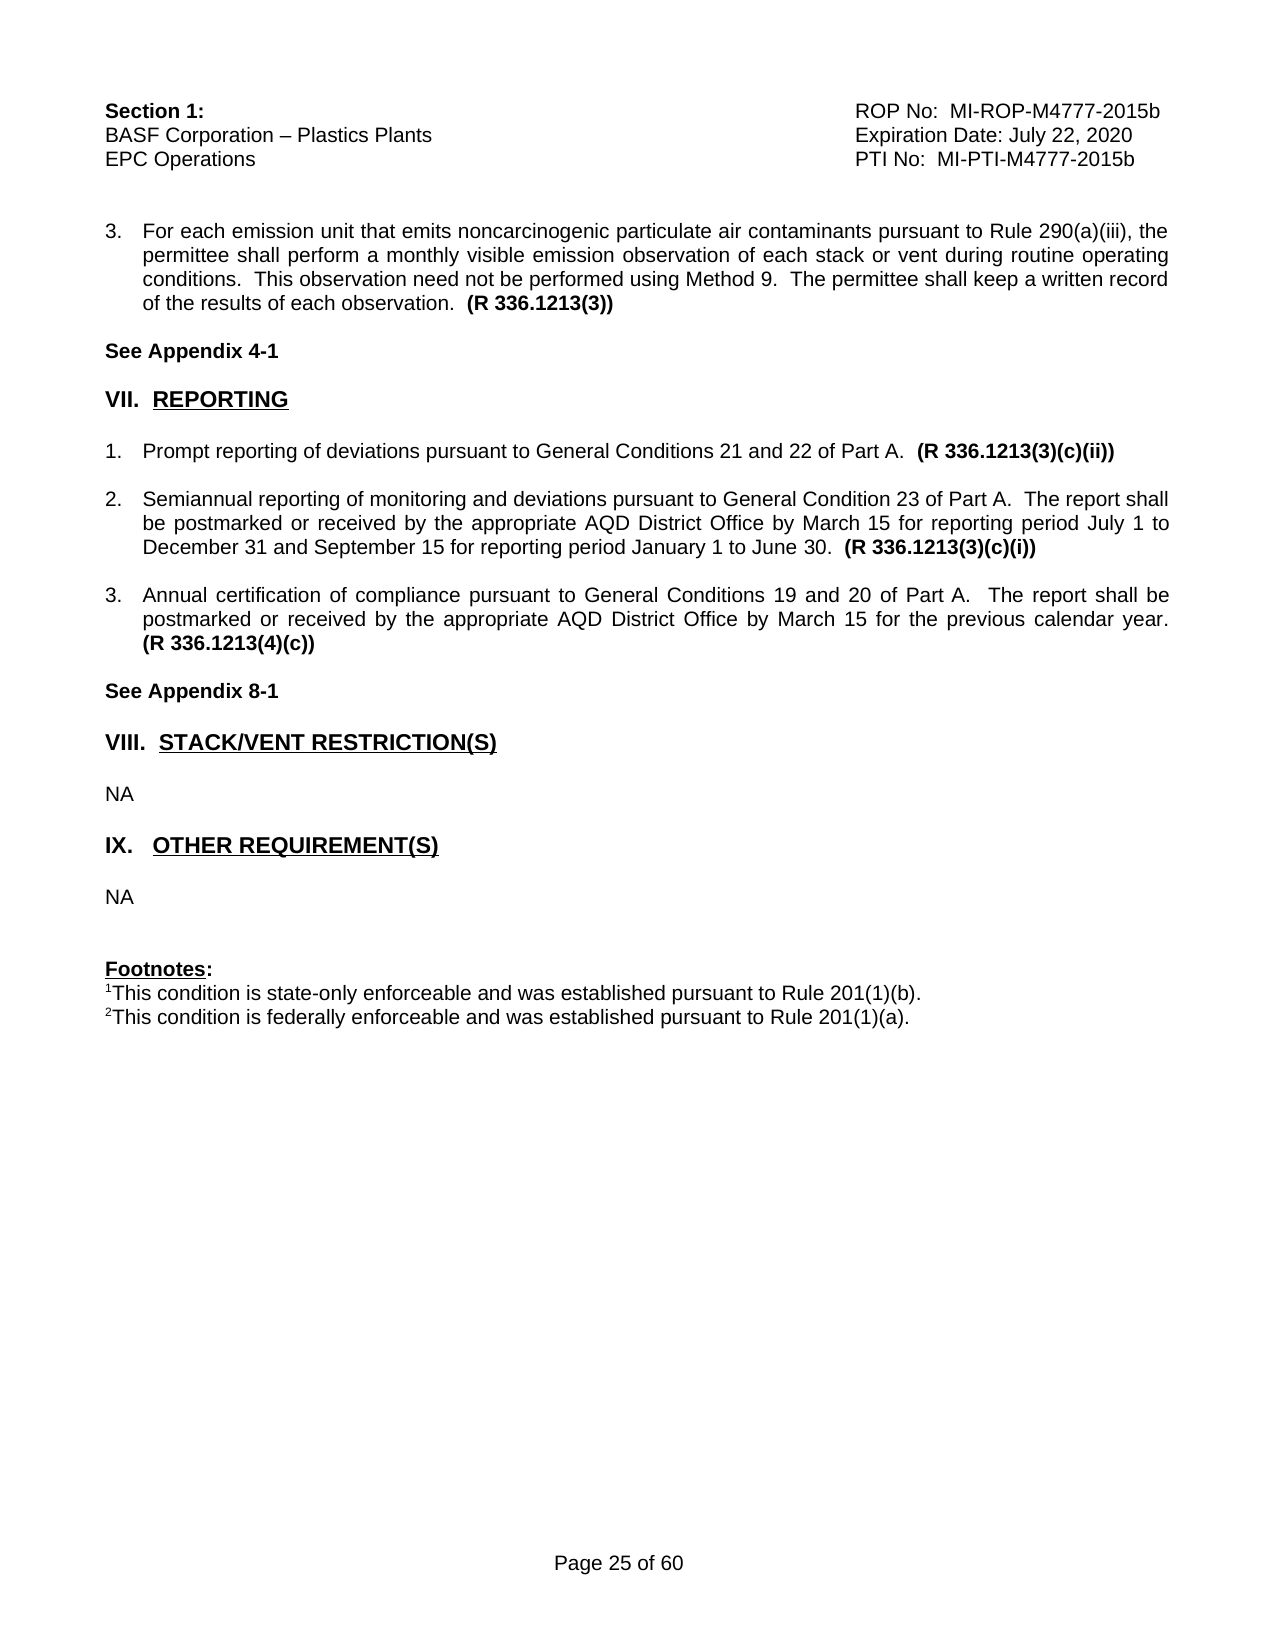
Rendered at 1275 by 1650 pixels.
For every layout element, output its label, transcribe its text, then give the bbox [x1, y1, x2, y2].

text 2. Semiannual reporting of monitoring and deviations pursuant to General Condition 23 of Part A. The report shall be postmarked or received by the appropriate AQD District Office by March 15 for reporting period July 1 to December 31 and September 15 for reporting period January 1 to June 30. (R 336.1213(3)(c)(i)) [105, 487, 1170, 559]
text NA [105, 885, 1170, 909]
text VII. REPORTING [105, 386, 1170, 413]
text NA [105, 782, 1170, 806]
text See Appendix 8-1 [105, 679, 1170, 703]
text IX. OTHER REQUIREMENT(S) [105, 832, 1170, 858]
text VIII. STACK/VENT RESTRICTION(S) [105, 729, 1170, 755]
text See Appendix 4-1 [105, 338, 1170, 362]
text 3. For each emission unit that emits noncarcinogenic particulate air contaminants pursuant to Rule 290(a)(iii), the permittee shall perform a monthly visible emission observation of each stack or vent during routine operating conditions. This observation need not be performed using Method 9. The permittee shall keep a written record of the results of each observation. (R 336.1213(3)) [105, 219, 1170, 314]
text 1. Prompt reporting of deviations pursuant to General Conditions 21 and 22 of Part A. (R 336.1213(3)(c)(ii)) [105, 439, 1170, 463]
text 3. Annual certification of compliance pursuant to General Conditions 19 and 20 of Part A. The report shall be postmarked or received by the appropriate AQD District Office by March 15 for the previous calendar year. (R 336.1213(4)(c)) [105, 583, 1170, 655]
text 2This condition is federally enforceable and was established pursuant to Rule 201(1)(a). [105, 1004, 1170, 1028]
text Footnotes: [105, 957, 1170, 981]
text 1This condition is state-only enforceable and was established pursuant to Rule 201(1)(b). [105, 981, 1170, 1004]
